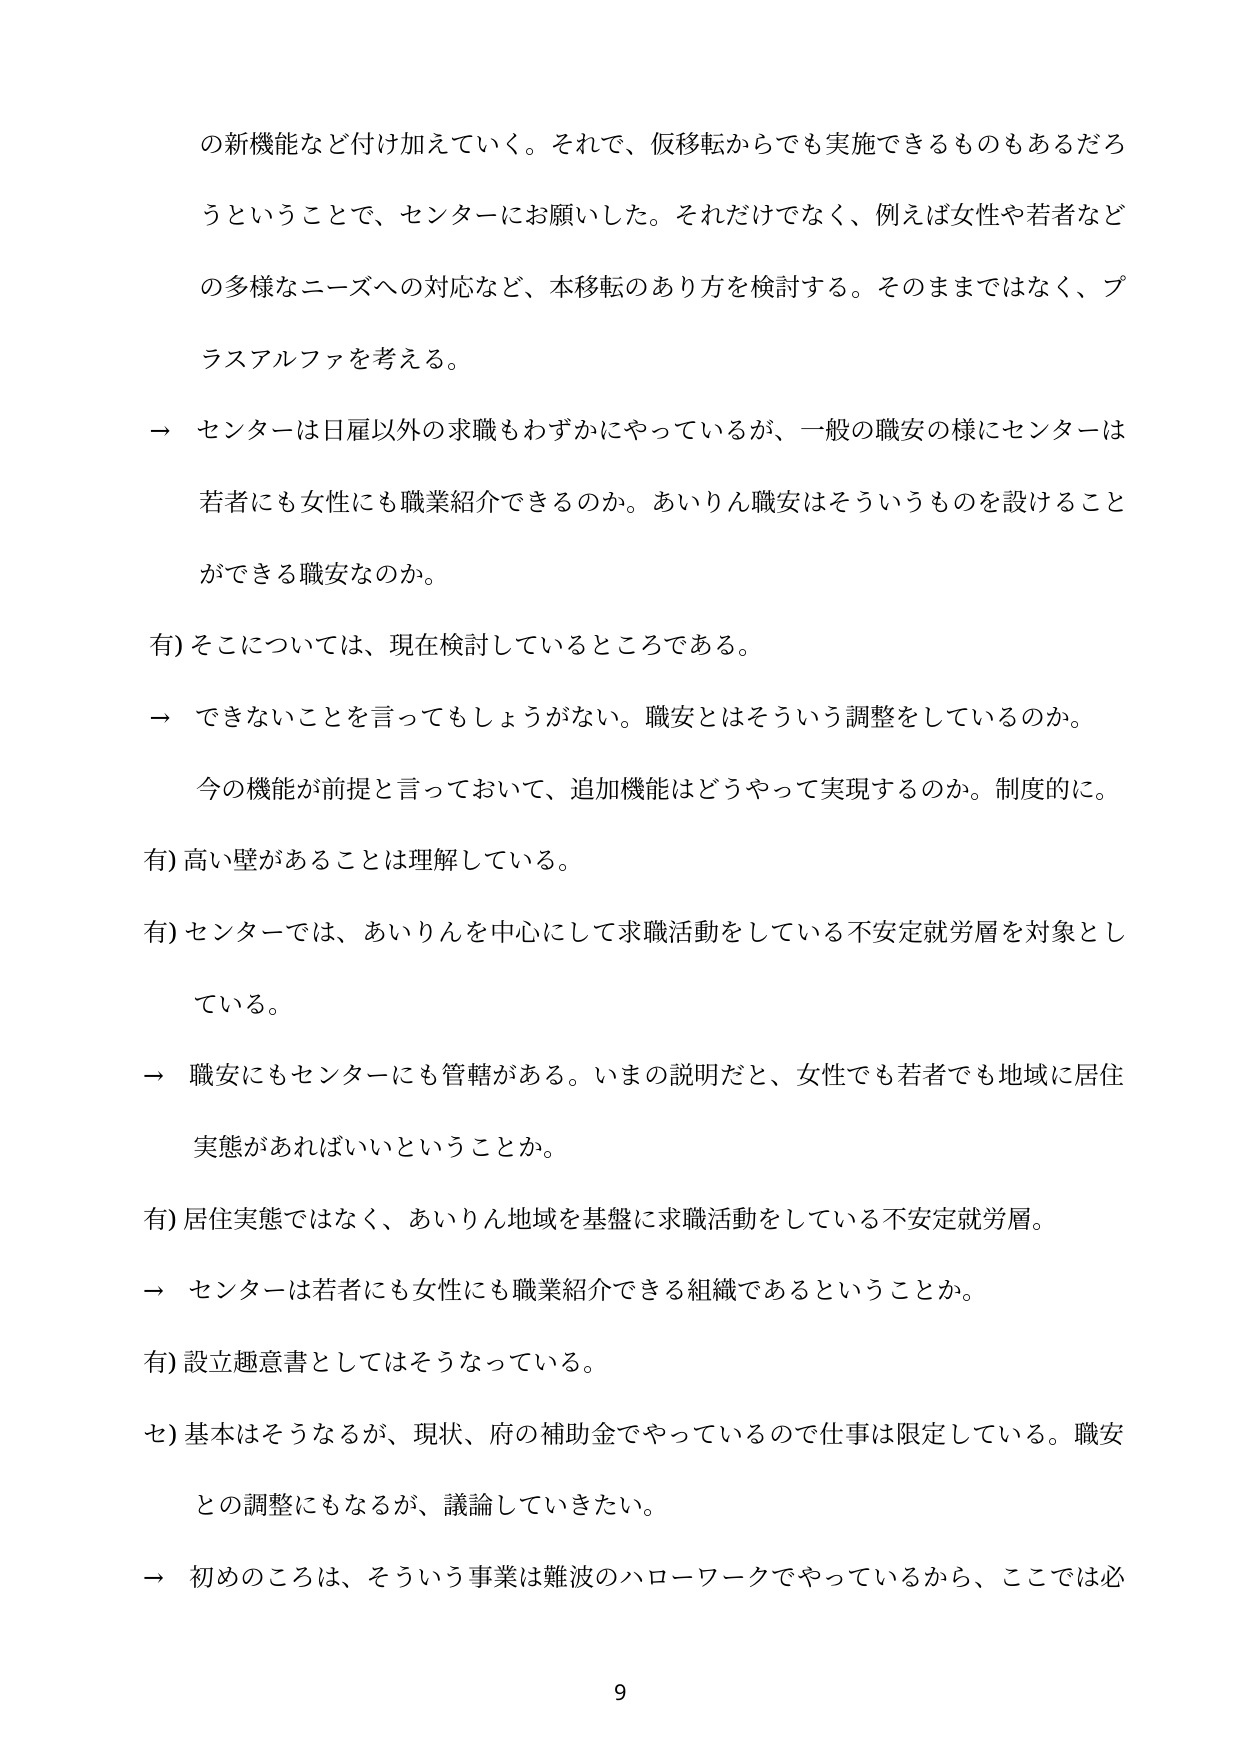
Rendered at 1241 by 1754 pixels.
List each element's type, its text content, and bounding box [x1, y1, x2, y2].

text → 職安にもセンターにも管轄がある。いまの説明だと、女性でも若者でも地域に居住実態があればいいということか。 [143, 1038, 1128, 1182]
text → センターは日雇以外の求職もわずかにやっているが、一般の職安の様にセンターは若者にも女性にも職業紹介できるのか。あいりん職安はそういうものを設けることができる職安なのか。 [149, 393, 1128, 608]
text → センターは若者にも女性にも職業紹介できる組織であるということか。 [143, 1253, 1128, 1325]
text 有) 高い壁があることは理解している。 [143, 823, 1128, 895]
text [143, 1540, 1128, 1612]
text 有) そこについては、現在検討しているところである。 [149, 608, 1128, 680]
text セ) 基本はそうなるが、現状、府の補助金でやっているので仕事は限定している。職安との調整にもなるが、議論していきたい。 [143, 1397, 1128, 1540]
text 有) 設立趣意書としてはそうなっている。 [143, 1325, 1128, 1397]
text → できないことを言ってもしょうがない。職安とはそういう調整をしているのか。 [149, 680, 1128, 752]
text 有) 居住実態ではなく、あいりん地域を基盤に求職活動をしている不安定就労層。 [143, 1182, 1128, 1253]
text 有) センターでは、あいりんを中心にして求職活動をしている不安定就労層を対象としている。 [143, 895, 1128, 1038]
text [149, 107, 1128, 393]
text 今の機能が前提と言っておいて、追加機能はどうやって実現するのか。制度的に。 [171, 752, 1128, 823]
